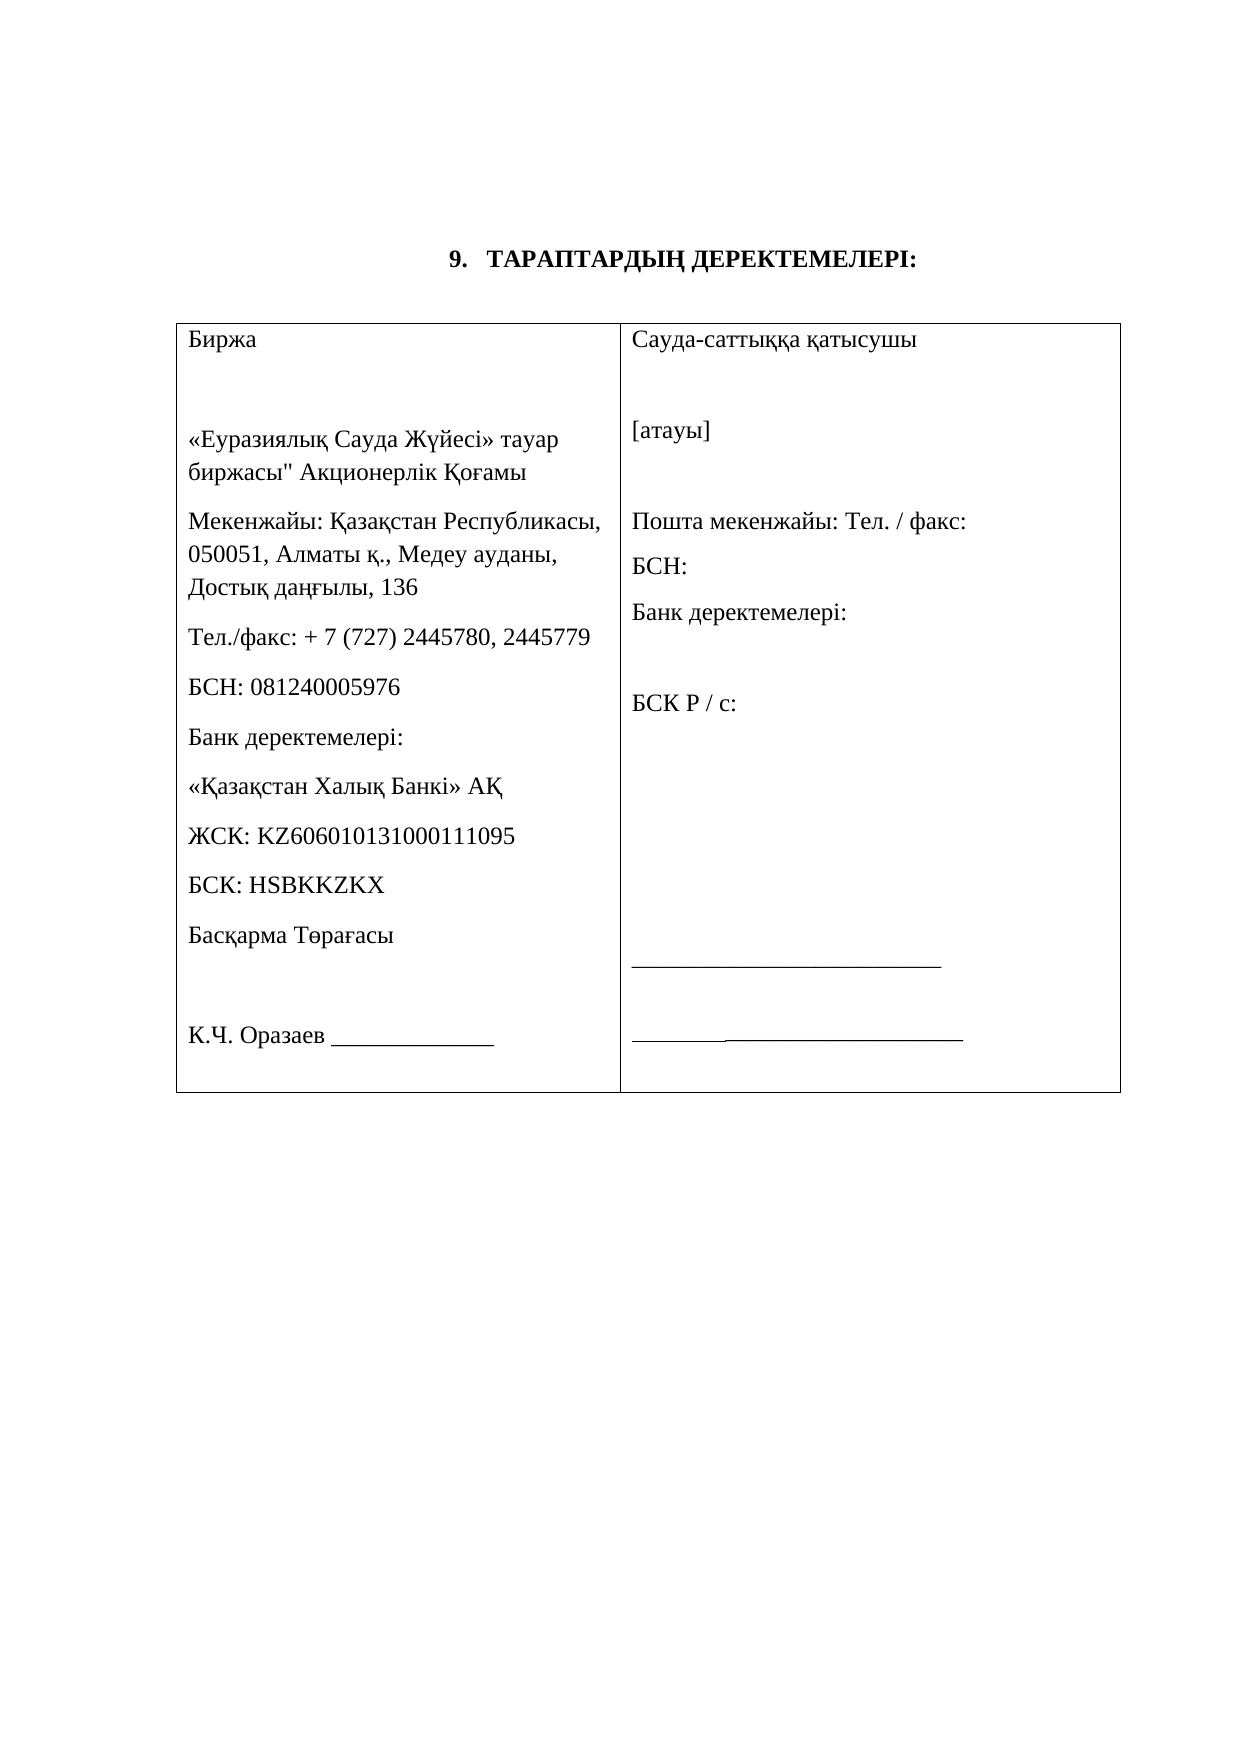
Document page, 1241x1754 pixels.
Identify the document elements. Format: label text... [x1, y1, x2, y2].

list ТАРАПТАРДЫҢ ДЕРЕКТЕМЕЛЕРІ: [215, 244, 1152, 273]
table_header Сауда-саттыққа қатысушы [атауы] Пошта мекенжайы: Тел. / факс: БСН: Банк деректемелері: БСК Р / с: ___________________________ ___________________ [621, 324, 1120, 1092]
table_header Биржа «Еуразиялық Сауда Жүйесі» тауар биржасы" Акционерлік Қоғамы Мекенжайы: Қазақстан Республикасы, 050051, Алматы қ., Медеу ауданы, Достық даңғылы, 136 Тел./факс: + 7 (727) 2445780, 2445779 БCН: 081240005976 Банк деректемелері: «Қазақстан Халық Банкі» АҚ ЖСК: KZ606010131000111095 БСК: HSBKKZKX Басқарма Төрағасы К.Ч. Оразаев _____________ [177, 324, 620, 1092]
